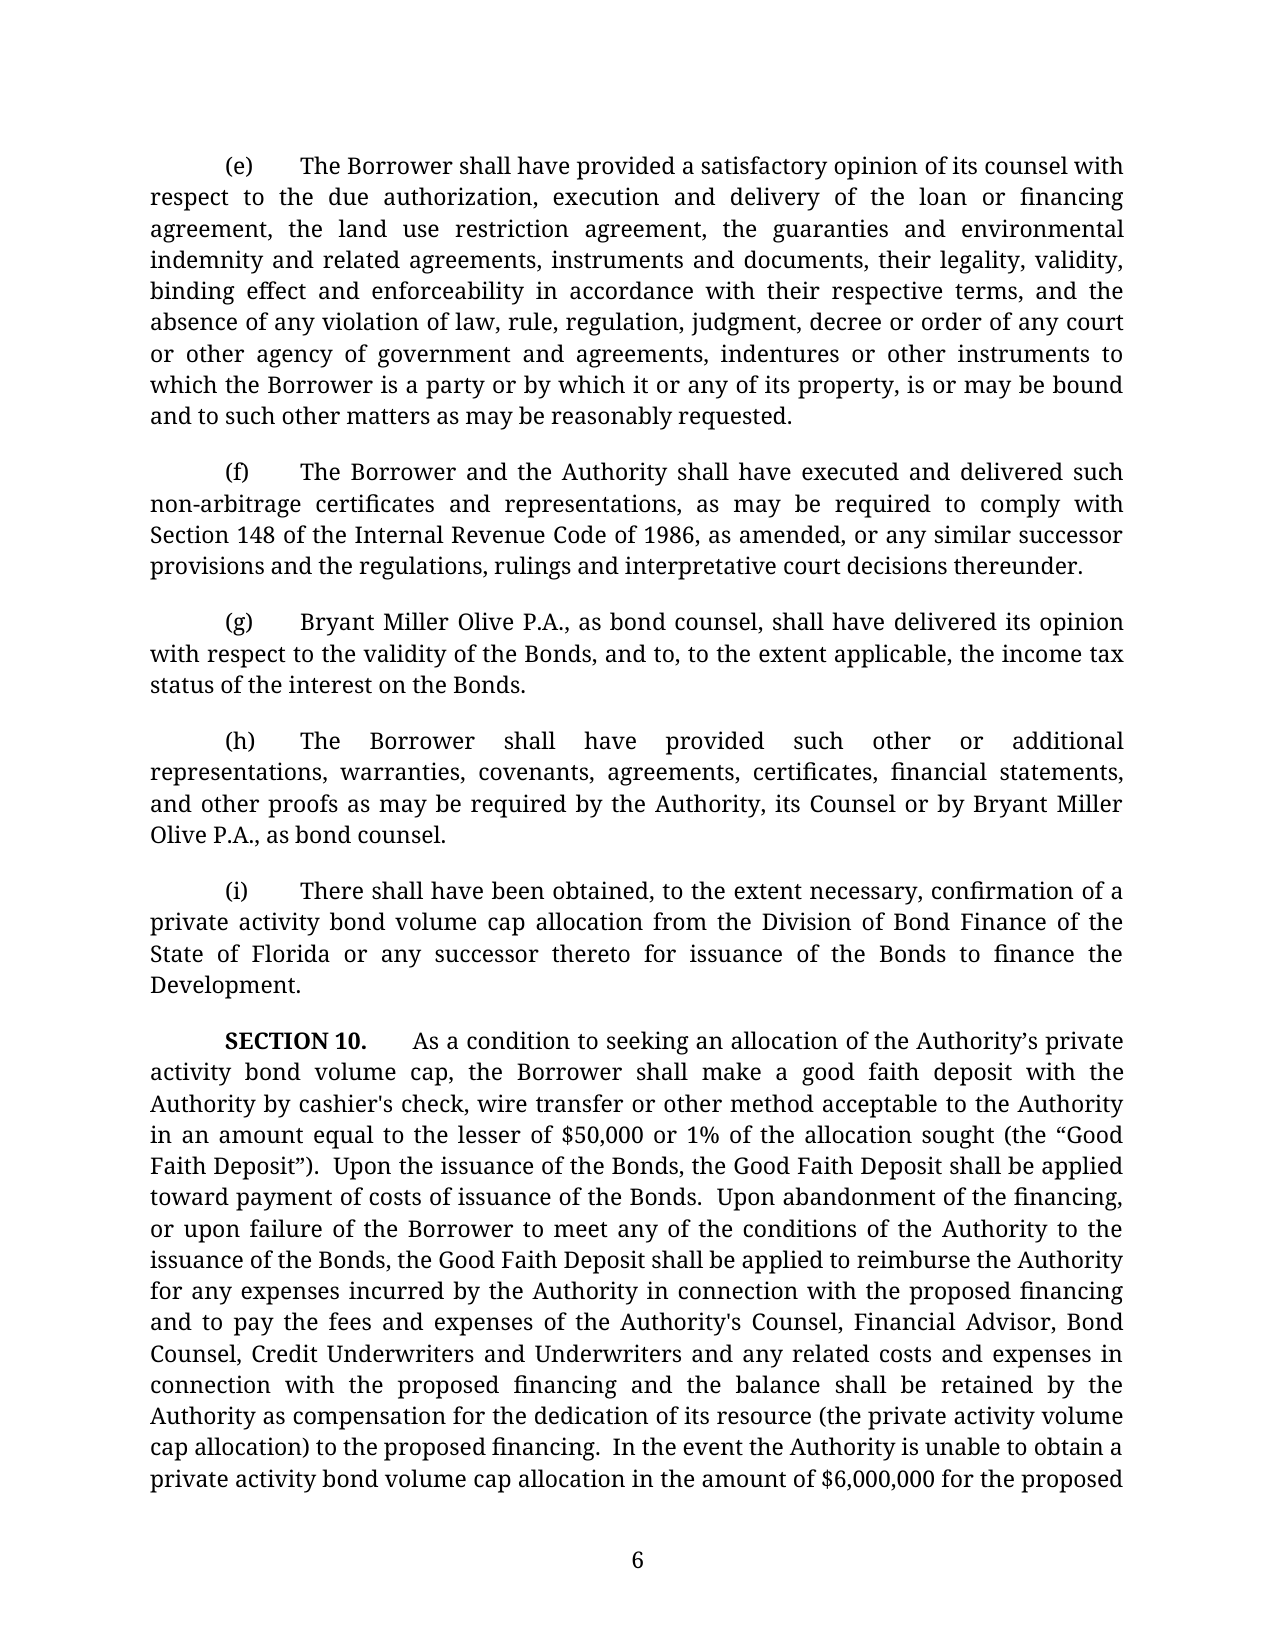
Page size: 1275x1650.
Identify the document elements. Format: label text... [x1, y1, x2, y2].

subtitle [150, 1025, 1125, 1494]
subtitle There shall have been obtained, to the extent necessary, confirmation of a private activity bond volume cap allocation from the Division of Bond Finance of the State of or any successor thereto for issuance of the Bonds to finance the Development. [150, 875, 1125, 1000]
subtitle The Borrower and the Authority shall have executed and delivered such non-arbitrage certificates and representations, as may be required to comply with Section 148 of the Internal Revenue Code of 1986, as amended, or any similar successor provisions and the regulations, rulings and interpretative court decisions thereunder. [150, 456, 1125, 581]
subtitle The Borrower shall have provided a satisfactory opinion of its counsel with respect to the due authorization, execution and delivery of the loan or financing agreement, the land use restriction agreement, the guaranties and environmental indemnity and related agreements, instruments and documents, their legality, validity, binding effect and enforceability in accordance with their respective terms, and the absence of any violation of law, rule, regulation, judgment, decree or order of any court or other agency of government and agreements, indentures or other instruments to which the Borrower is a party or by which it or any of its property, is or may be bound and to such other matters as may be reasonably requested. [150, 150, 1125, 431]
subtitle The Borrower shall have provided such other or additional representations, warranties, covenants, agreements, certificates, financial statements, and other proofs as may be required by the Authority, its Counsel or by Bryant Miller Olive P.A., as bond counsel. [150, 725, 1125, 850]
subtitle Bryant Miller Olive P.A., as bond counsel, shall have delivered its opinion with respect to the validity of the Bonds, and to, to the extent applicable, the income tax status of the interest on the Bonds. [150, 606, 1125, 700]
